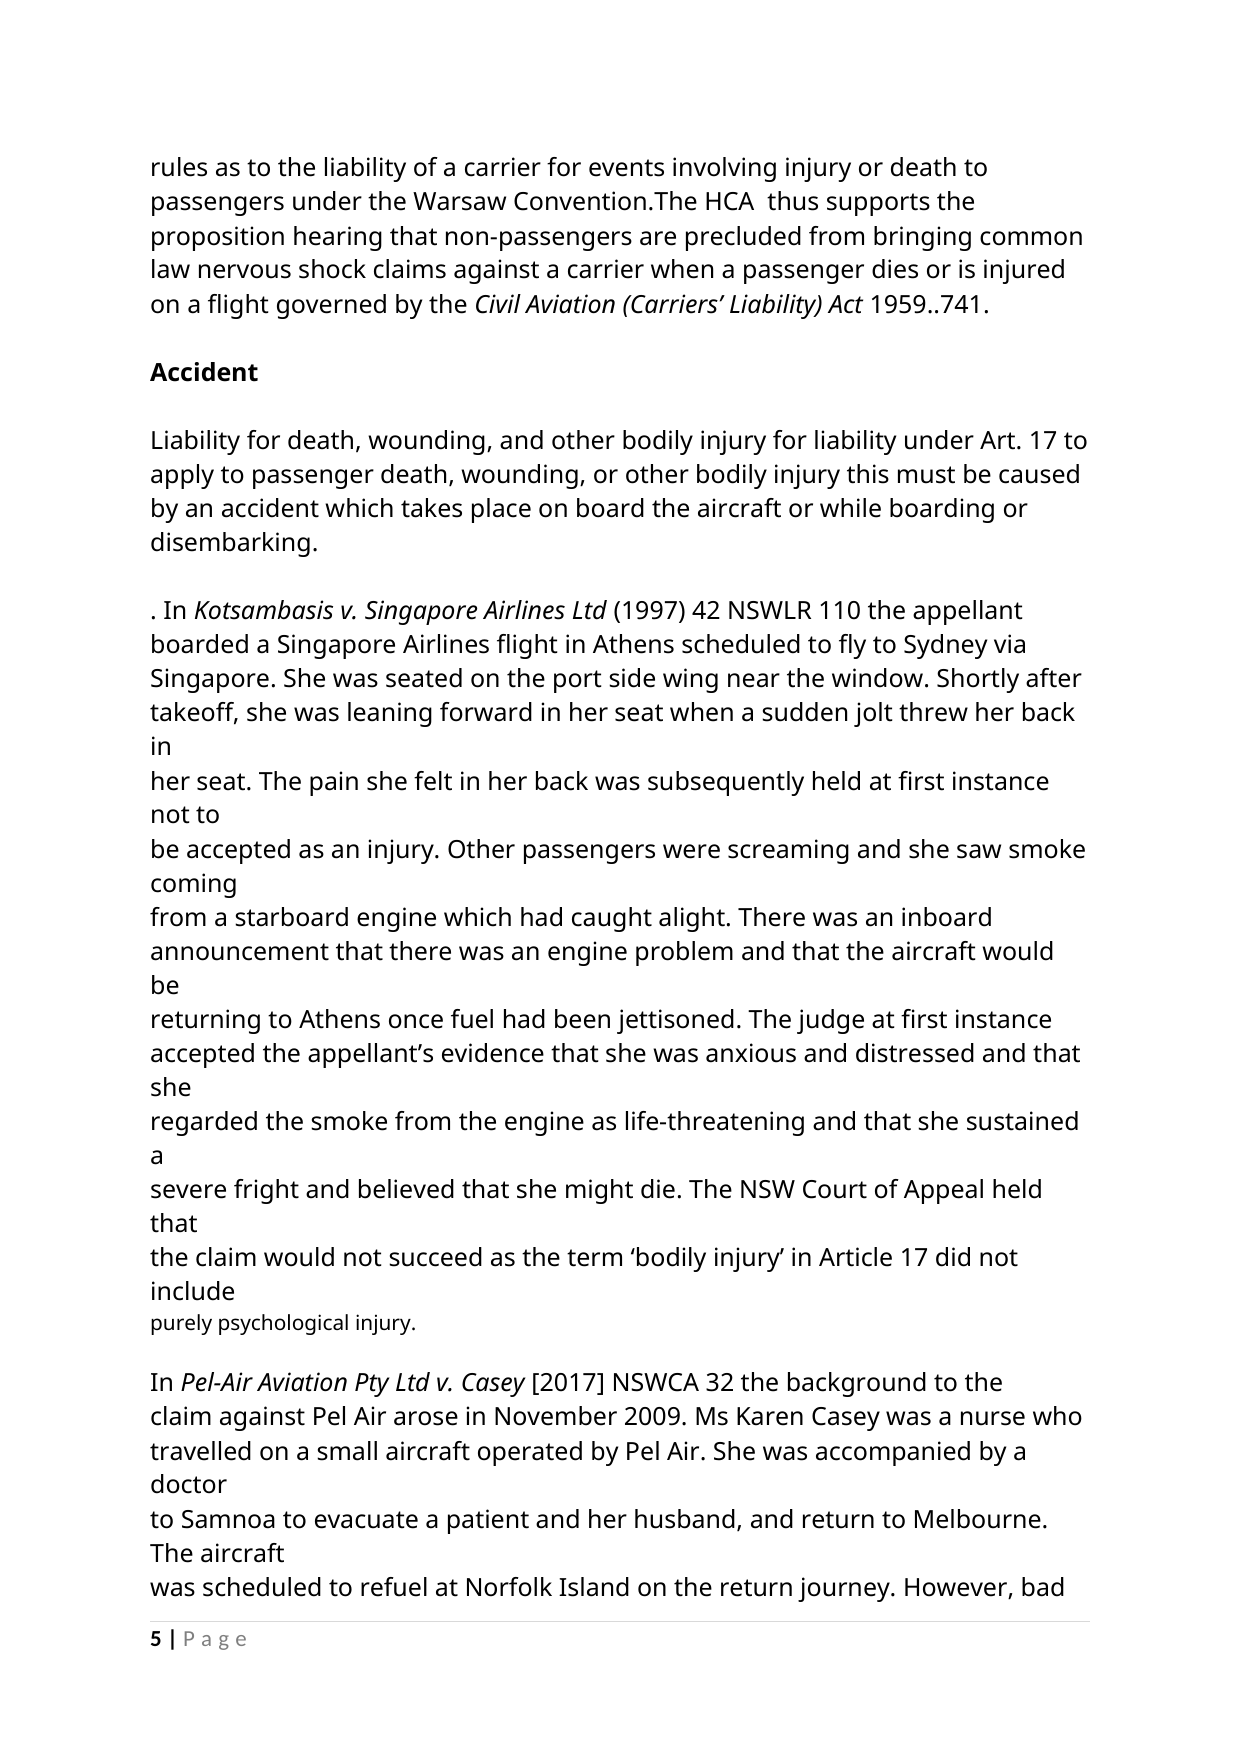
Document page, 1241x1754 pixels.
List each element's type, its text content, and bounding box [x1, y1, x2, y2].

text accepted the appellant’s evidence that she was anxious and distressed and that she [150, 1036, 1090, 1104]
text In Pel-Air Aviation Pty Ltd v. Casey [2017] NSWCA 32 the background to the [150, 1365, 1090, 1399]
text takeoff, she was leaning forward in her seat when a sudden jolt threw her back in [150, 695, 1090, 763]
text her seat. The pain she felt in her back was subsequently held at first instance not to [150, 763, 1090, 831]
text Singapore. She was seated on the port side wing near the window. Shortly after [150, 661, 1090, 695]
text . In Kotsambasis v. Singapore Airlines Ltd (1997) 42 NSWLR 110 the appellant [150, 593, 1090, 627]
text claim against Pel Air arose in November 2009. Ms Karen Casey was a nurse who [150, 1399, 1090, 1433]
text the claim would not succeed as the term ‘bodily injury’ in Article 17 did not include [150, 1240, 1090, 1308]
text regarded the smoke from the engine as life-threatening and that she sustained a [150, 1104, 1090, 1172]
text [150, 150, 1090, 320]
text returning to Athens once fuel had been jettisoned. The judge at first instance [150, 1002, 1090, 1036]
text severe fright and believed that she might die. The NSW Court of Appeal held that [150, 1172, 1090, 1240]
text from a starboard engine which had caught alight. There was an inboard [150, 899, 1090, 933]
text announcement that there was an engine problem and that the aircraft would be [150, 933, 1090, 1002]
text travelled on a small aircraft operated by Pel Air. She was accompanied by a doctor [150, 1433, 1090, 1501]
text Accident [150, 354, 1090, 388]
text be accepted as an injury. Other passengers were screaming and she saw smoke coming [150, 831, 1090, 899]
text was scheduled to refuel at Norfolk Island on the return journey. However, bad [150, 1569, 1090, 1603]
text to Samnoa to evacuate a patient and her husband, and return to Melbourne. The aircraft [150, 1501, 1090, 1569]
text boarded a Singapore Airlines flight in Athens scheduled to fly to Sydney via [150, 627, 1090, 661]
text Liability for death, wounding, and other bodily injury for liability under Art. 17 to apply to passenger death, wounding, or other bodily injury this must be caused by an accident which takes place on board the aircraft or while boarding or disembarking. [150, 422, 1090, 559]
text purely psychological injury. [150, 1308, 1090, 1337]
